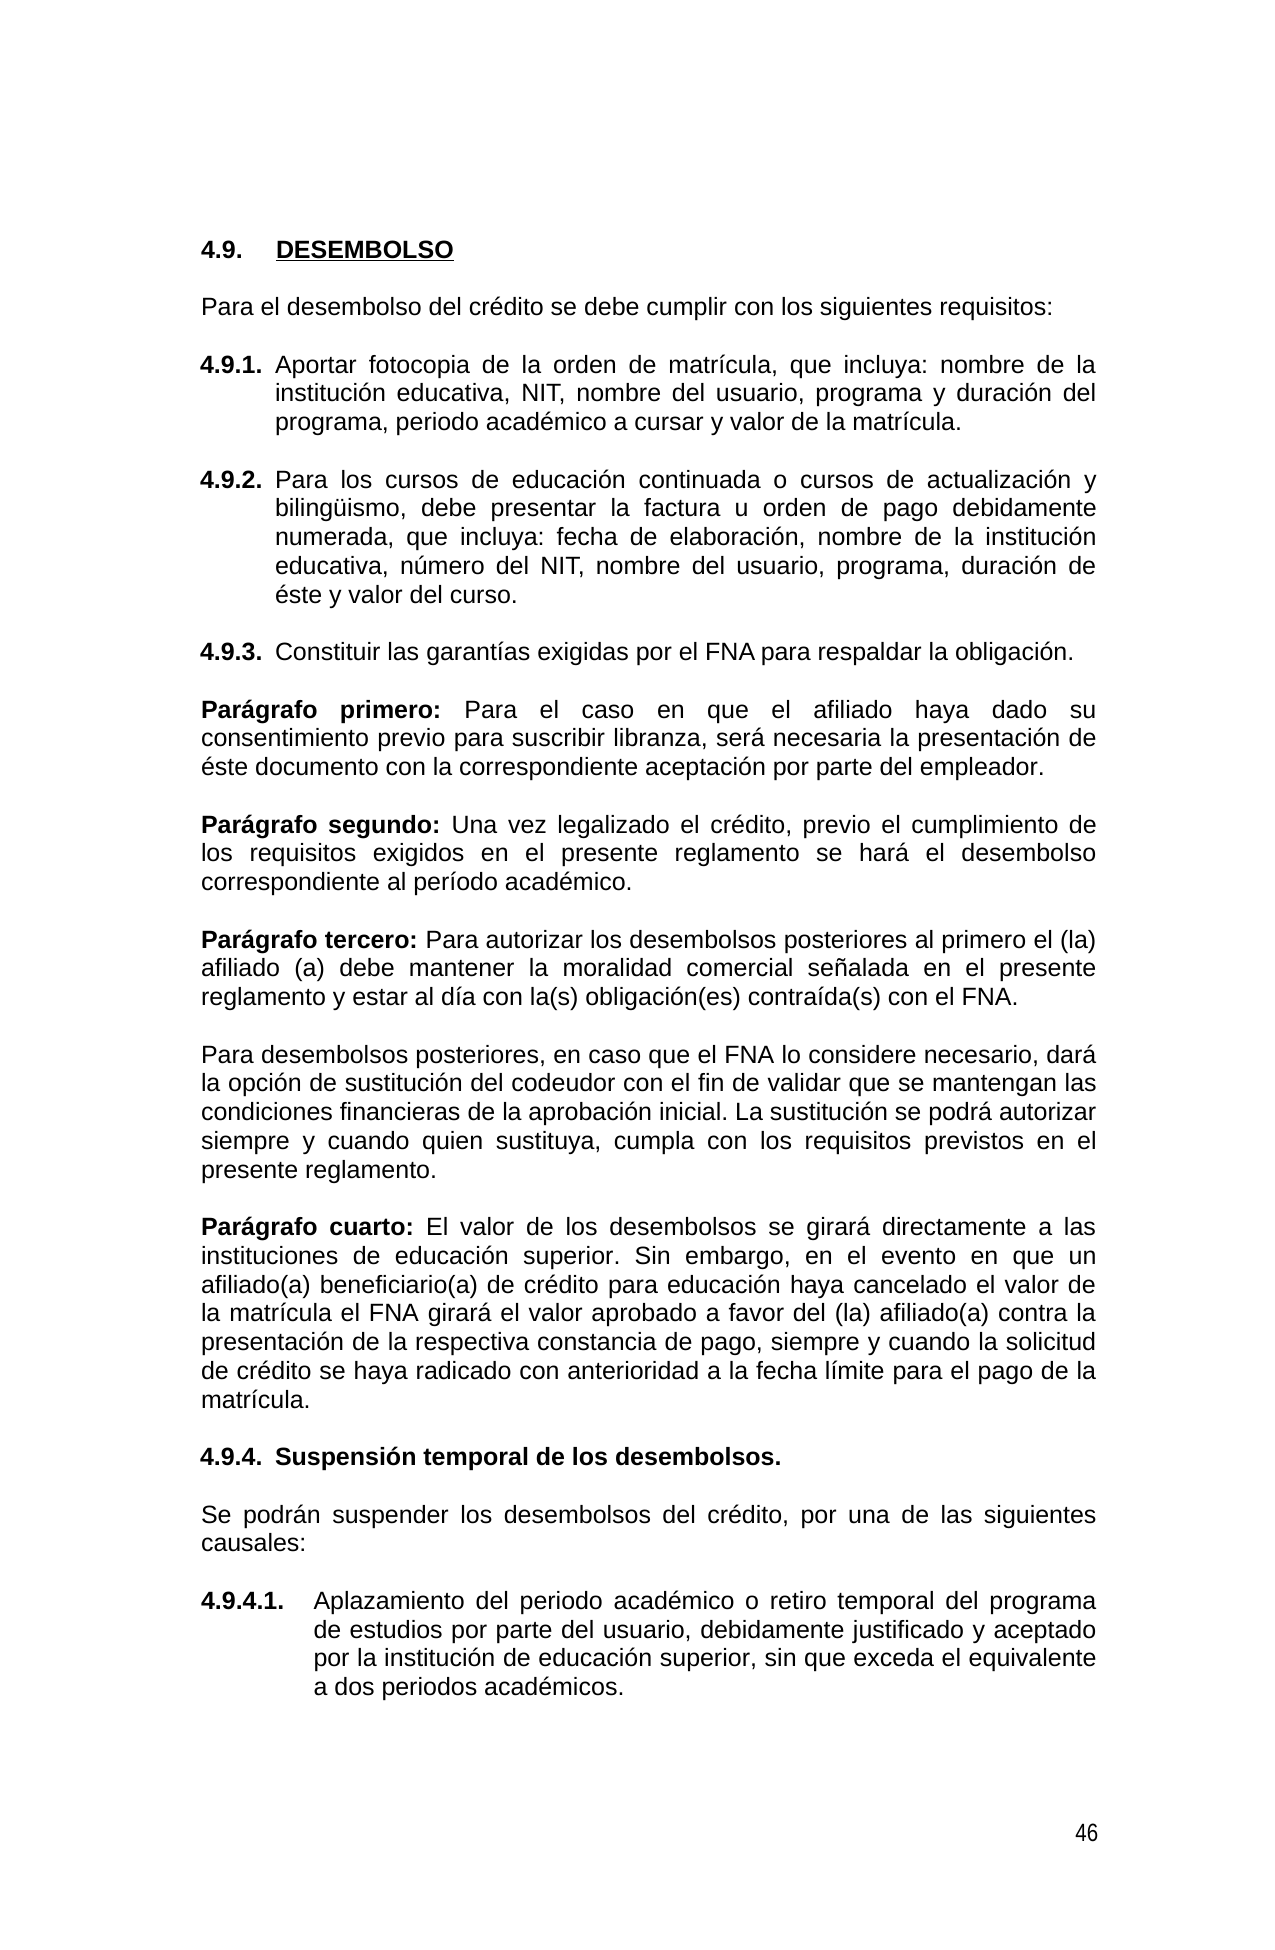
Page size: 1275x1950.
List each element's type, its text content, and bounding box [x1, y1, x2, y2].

text Parágrafo primero: Para el caso en que el afiliado haya dado su consentimiento previo para suscribir libranza, será necesaria la presentación de éste documento con la correspondiente aceptación por parte del empleador. [201, 695, 1098, 781]
subtitle DESEMBOLSO [201, 235, 1098, 263]
text Se podrán suspender los desembolsos del crédito, por una de las siguientes causales: [201, 1500, 1098, 1557]
text Parágrafo cuarto: El valor de los desembolsos se girará directamente a las instituciones de educación superior. Sin embargo, en el evento en que un afiliado(a) beneficiario(a) de crédito para educación haya cancelado el valor de la matrícula el FNA girará el valor aprobado a favor del (la) afiliado(a) contra la presentación de la respectiva constancia de pago, siempre y cuando la solicitud de crédito se haya radicado con anterioridad a la fecha límite para el pago de la matrícula. [201, 1212, 1098, 1413]
subtitle Suspensión temporal de los desembolsos. [200, 1442, 1098, 1471]
subtitle Aplazamiento del periodo académico o retiro temporal del programa de estudios por parte del usuario, debidamente justificado y aceptado por la institución de educación superior, sin que exceda el equivalente a dos periodos académicos. [201, 1586, 1098, 1701]
text Para desembolsos posteriores, en caso que el FNA lo considere necesario, dará la opción de sustitución del codeudor con el fin de validar que se mantengan las condiciones financieras de la aprobación inicial. La sustitución se podrá autorizar siempre y cuando quien sustituya, cumpla con los requisitos previstos en el presente reglamento. [201, 1040, 1098, 1183]
subtitle Para los cursos de educación continuada o cursos de actualización y bilingüismo, debe presentar la factura u orden de pago debidamente numerada, que incluya: fecha de elaboración, nombre de la institución educativa, número del NIT, nombre del usuario, programa, duración de éste y valor del curso. [200, 465, 1098, 608]
subtitle Aportar fotocopia de la orden de matrícula, que incluya: nombre de la institución educativa, NIT, nombre del usuario, programa y duración del programa, periodo académico a cursar y valor de la matrícula. [200, 350, 1098, 436]
subtitle Constituir las garantías exigidas por el FNA para respaldar la obligación. [200, 637, 1098, 666]
text Para el desembolso del crédito se debe cumplir con los siguientes requisitos: [201, 292, 1098, 321]
text Parágrafo tercero: Para autorizar los desembolsos posteriores al primero el (la) afiliado (a) debe mantener la moralidad comercial señalada en el presente reglamento y estar al día con la(s) obligación(es) contraída(s) con el FNA. [201, 925, 1098, 1011]
text Parágrafo segundo: Una vez legalizado el crédito, previo el cumplimiento de los requisitos exigidos en el presente reglamento se hará el desembolso correspondiente al período académico. [201, 810, 1098, 896]
